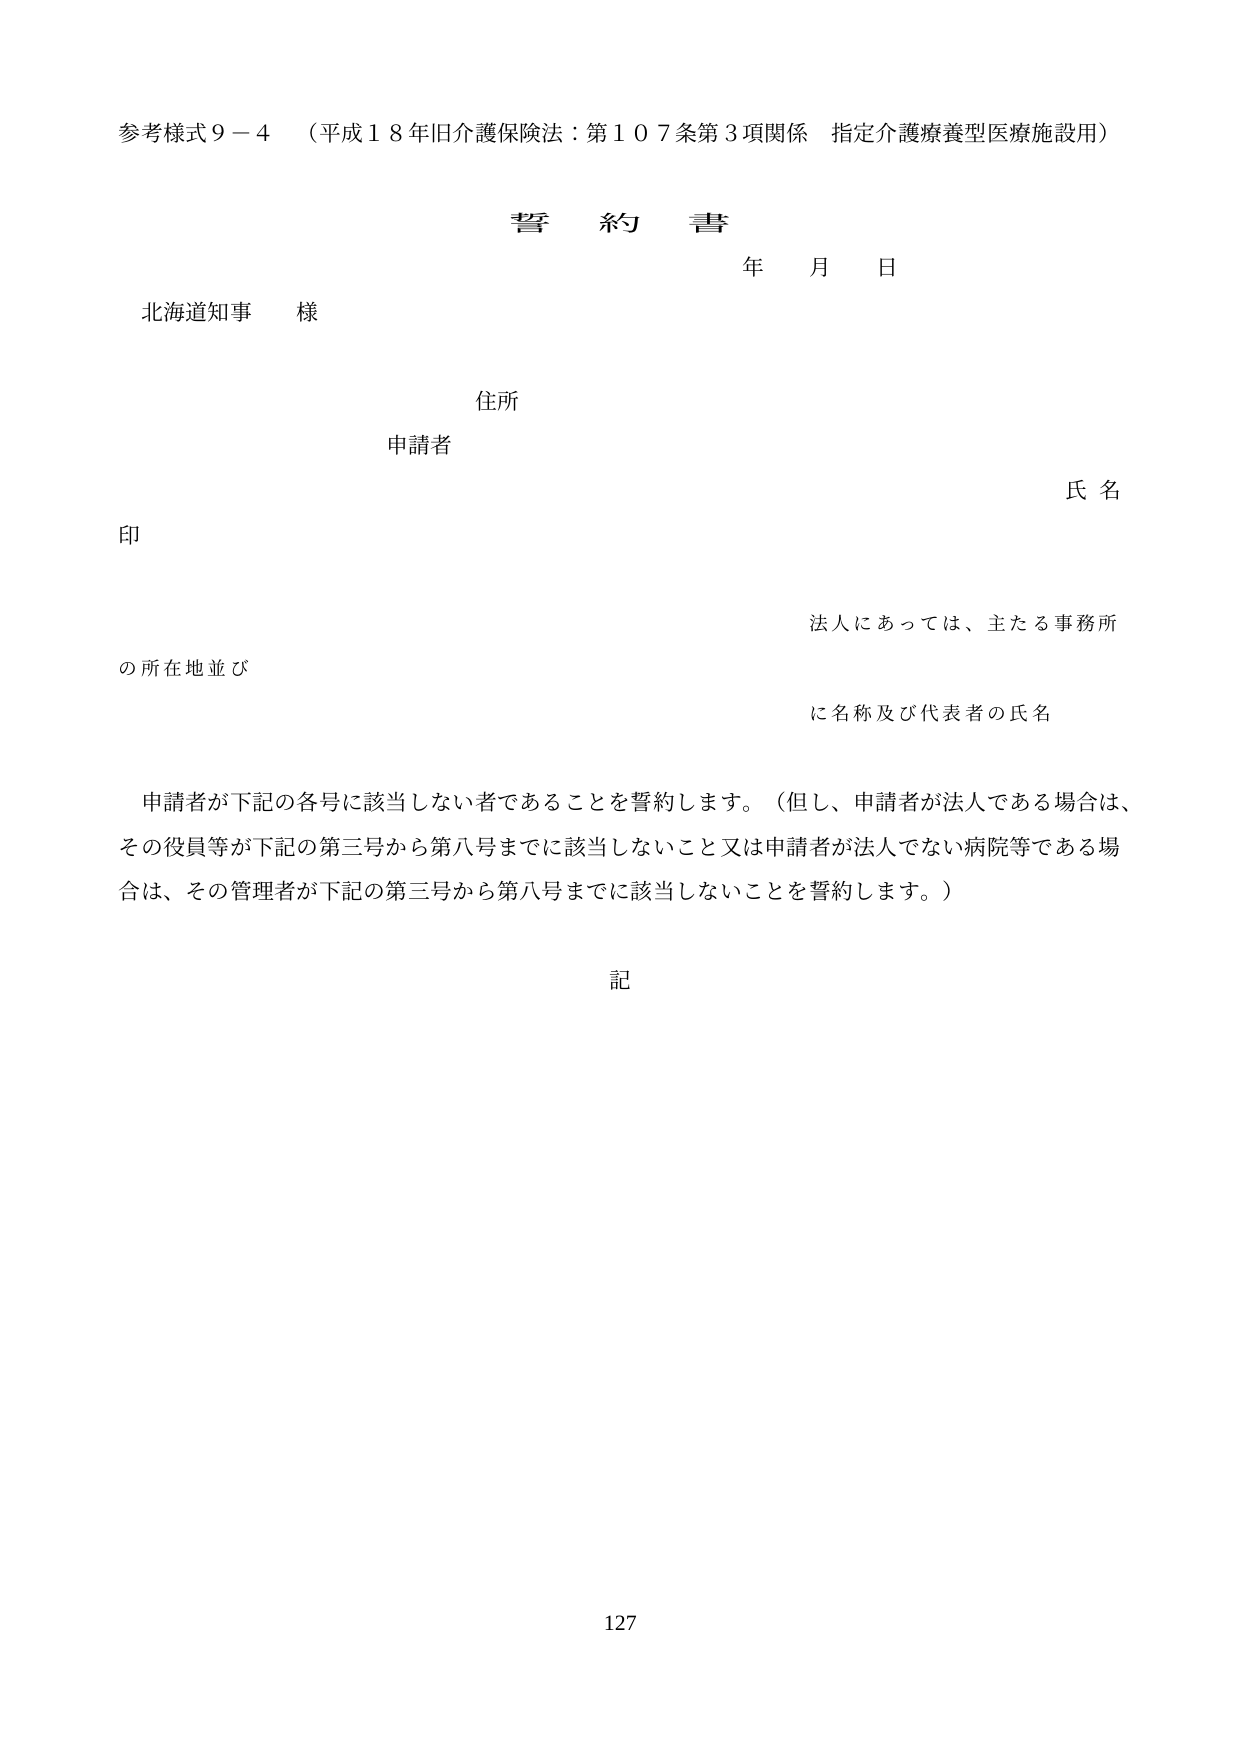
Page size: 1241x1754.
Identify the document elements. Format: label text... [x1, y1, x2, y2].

text 住所 [118, 378, 1122, 422]
text 氏名 印 [118, 467, 1122, 556]
text 記 [118, 957, 1122, 1002]
text 申請者が下記の各号に該当しない者であることを誓約します。（但し、申請者が法人である場合は、その役員等が下記の第三号から第八号までに該当しないこと又は申請者が法人でない病院等である場合は、その管理者が下記の第三号から第八号までに該当しないことを誓約します。） [118, 779, 1122, 913]
text 年 月 日 [118, 244, 1122, 288]
text 北海道知事 様 [118, 288, 1122, 333]
text 参考様式９－４ （平成１８年旧介護保険法：第１０７条第３項関係 指定介護療養型医療施設用） [118, 110, 1122, 155]
text 申請者 [118, 422, 1122, 467]
text に名称及び代表者の氏名 [118, 690, 1122, 734]
text 法人にあっては、主たる事務所の所在地並び [118, 601, 1122, 690]
text 誓 約 書 [118, 199, 1122, 244]
